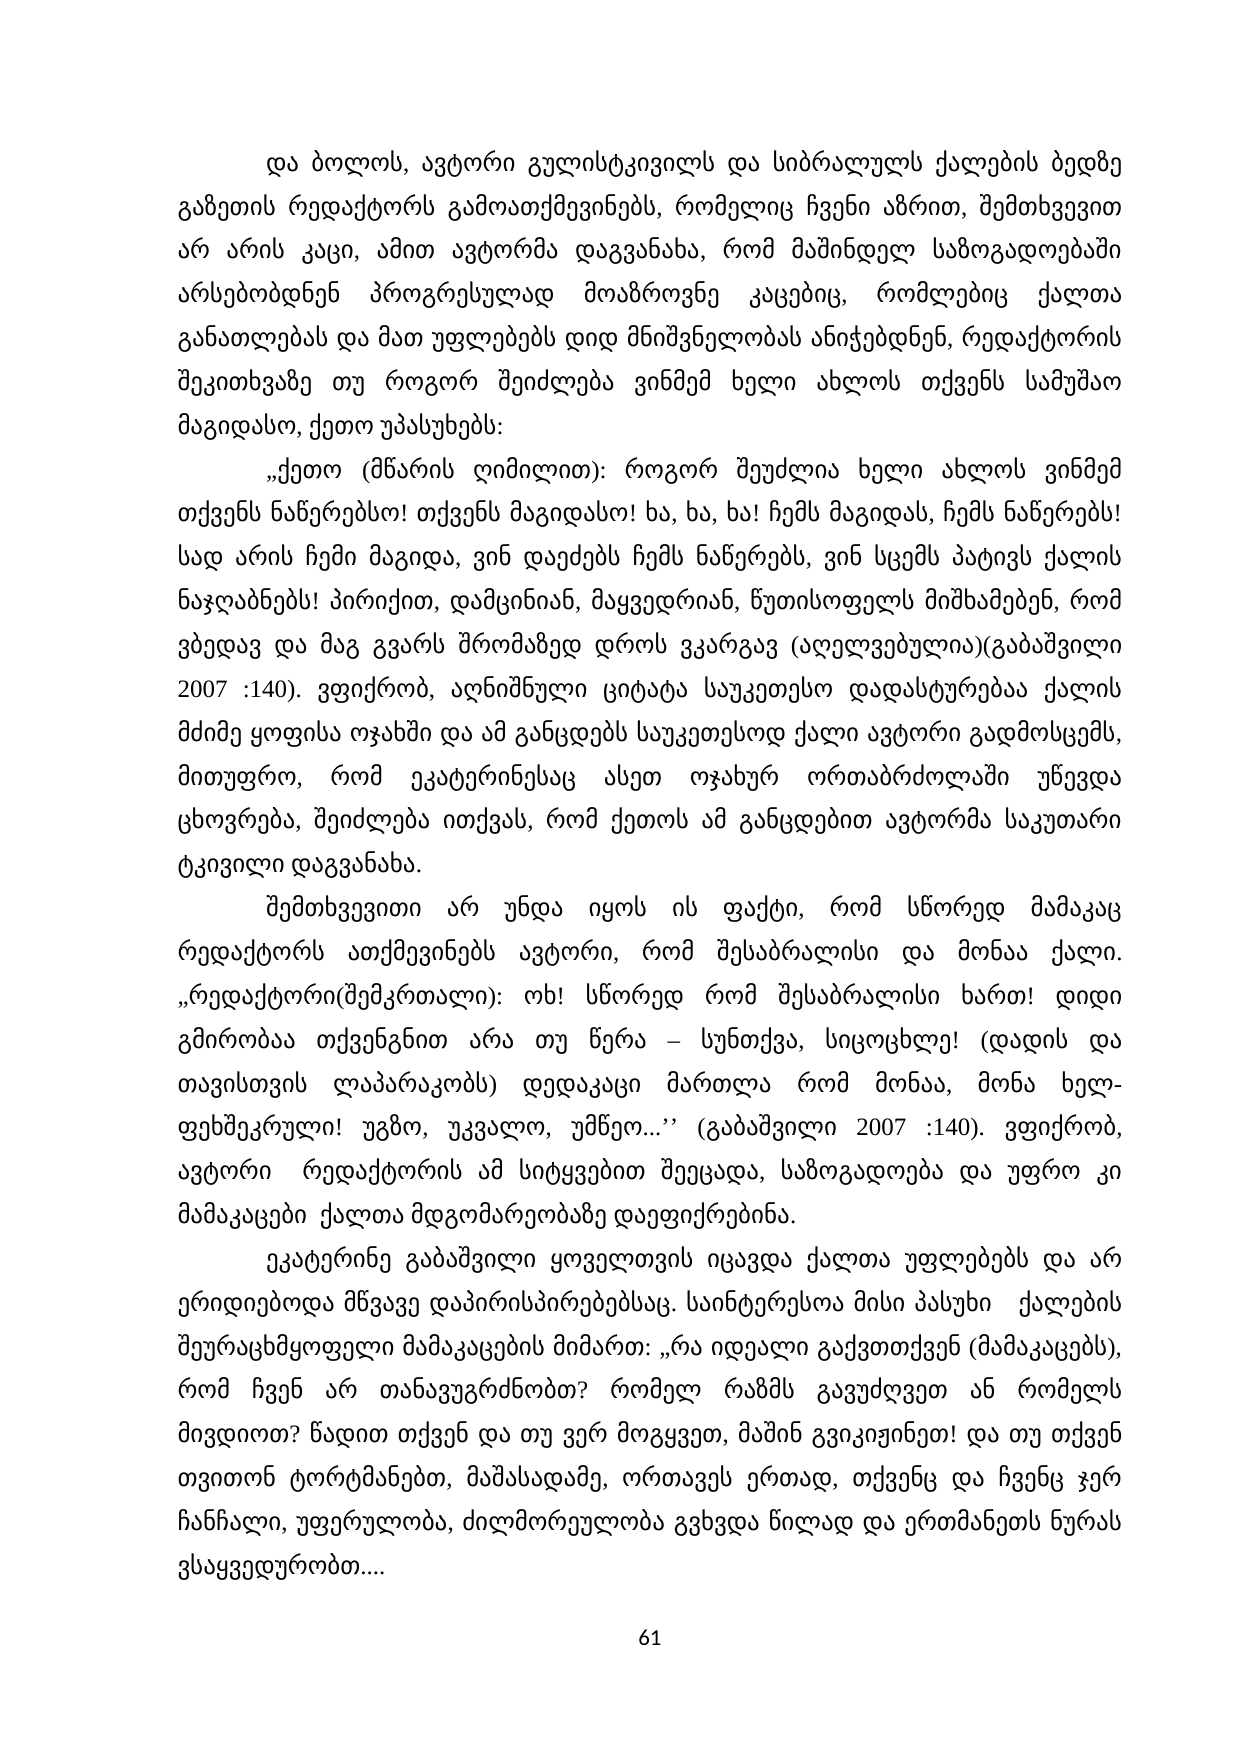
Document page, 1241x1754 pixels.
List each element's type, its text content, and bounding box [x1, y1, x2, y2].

text „ქეთო (მწარის ღიმილით): როგორ შეუძლია ხელი ახლოს ვინმემ თქვენს ნაწერებსო! თქვენს მაგიდასო! ხა, ხა, ხა! ჩემს მაგიდას, ჩემს ნაწერებს! სად არის ჩემი მაგიდა, ვინ დაეძებს ჩემს ნაწერებს, ვინ სცემს პატივს ქალის ნაჯღაბნებს! პირიქით, დამცინიან, მაყვედრიან, წუთისოფელს მიშხამებენ, რომ ვბედავ და მაგ გვარს შრომაზედ დროს ვკარგავ (აღელვებულია)(გაბაშვილი 2007 :140). ვფიქრობ, აღნიშნული ციტატა საუკეთესო დადასტურებაა ქალის მძიმე ყოფისა ოჯახში და ამ განცდებს საუკეთესოდ ქალი ავტორი გადმოსცემს, მითუფრო, რომ ეკატერინესაც ასეთ ოჯახურ ორთაბრძოლაში უწევდა ცხოვრება, შეიძლება ითქვას, რომ ქეთოს ამ განცდებით ავტორმა საკუთარი ტკივილი დაგვანახა. [177, 455, 1122, 879]
text შემთხვევითი არ უნდა იყოს ის ფაქტი, რომ სწორედ მამაკაც რედაქტორს ათქმევინებს ავტორი, რომ შესაბრალისი და მონაა ქალი. „რედაქტორი(შემკრთალი): ოხ! სწორედ რომ შესაბრალისი ხართ! დიდი გმირობაა თქვენგნით არა თუ წერა – სუნთქვა, სიცოცხლე! (დადის და თავისთვის ლაპარაკობს) დედაკაცი მართლა რომ მონაა, მონა ხელ-ფეხშეკრული! უგზო, უკვალო, უმწეო...’’ (გაბაშვილი 2007 :140). ვფიქრობ, ავტორი რედაქტორის ამ სიტყვებით შეეცადა, საზოგადოება და უფრო კი მამაკაცები ქალთა მდგომარეობაზე დაეფიქრებინა. [177, 893, 1122, 1229]
text და ბოლოს, ავტორი გულისტკივილს და სიბრალულს ქალების ბედზე გაზეთის რედაქტორს გამოათქმევინებს, რომელიც ჩვენი აზრით, შემთხვევით არ არის კაცი, ამით ავტორმა დაგვანახა, რომ მაშინდელ საზოგადოებაში არსებობდნენ პროგრესულად მოაზროვნე კაცებიც, რომლებიც ქალთა განათლებას და მათ უფლებებს დიდ მნიშვნელობას ანიჭებდნენ, რედაქტორის შეკითხვაზე თუ როგორ შეიძლება ვინმემ ხელი ახლოს თქვენს სამუშაო მაგიდასო, ქეთო უპასუხებს: [177, 148, 1122, 440]
text ეკატერინე გაბაშვილი ყოველთვის იცავდა ქალთა უფლებებს და არ ერიდიებოდა მწვავე დაპირისპირებებსაც. საინტერესოა მისი პასუხი ქალების შეურაცხმყოფელი მამაკაცების მიმართ: „რა იდეალი გაქვთთქვენ (მამაკაცებს), რომ ჩვენ არ თანავუგრძნობთ? რომელ რაზმს გავუძღვეთ ან რომელს მივდიოთ? წადით თქვენ და თუ ვერ მოგყვეთ, მაშინ გვიკიჟინეთ! და თუ თქვენ თვითონ ტორტმანებთ, მაშასადამე, ორთავეს ერთად, თქვენც და ჩვენც ჯერ ჩანჩალი, უფერულობა, ძილმორეულობა გვხვდა წილად და ერთმანეთს ნურას ვსაყვედურობთ.... [177, 1244, 1122, 1580]
